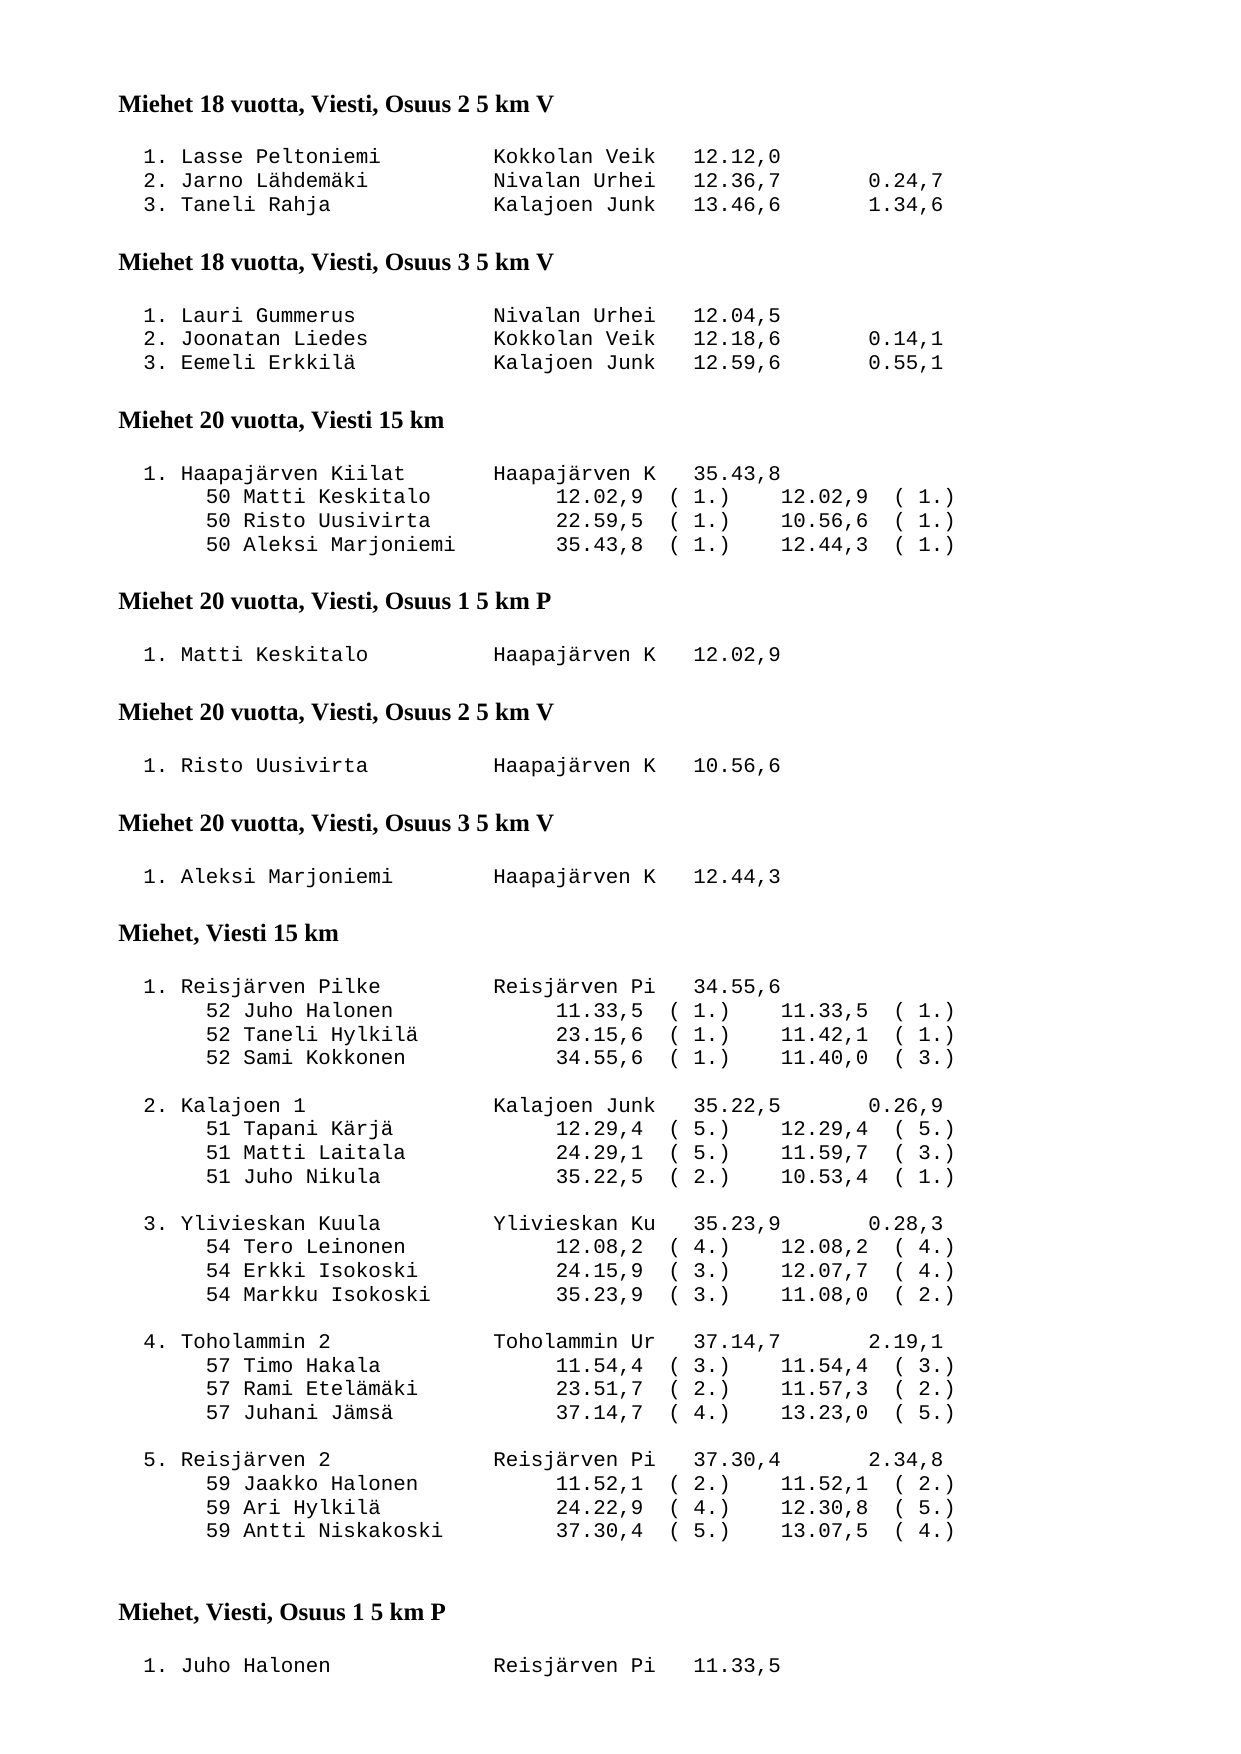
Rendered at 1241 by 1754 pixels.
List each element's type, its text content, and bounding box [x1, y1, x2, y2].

text 52 Taneli Hylkilä 23.15,6 ( 1.) 11.42,1 ( 1.) [118, 1024, 1122, 1047]
text 57 Timo Hakala 11.54,4 ( 3.) 11.54,4 ( 3.) [118, 1355, 1122, 1378]
text Miehet 18 vuotta, Viesti, Osuus 2 5 km V [118, 89, 1122, 117]
text 57 Rami Etelämäki 23.51,7 ( 2.) 11.57,3 ( 2.) [118, 1378, 1122, 1402]
text 2. Joonatan Liedes Kokkolan Veik 12.18,6 0.14,1 [118, 328, 1122, 352]
text Miehet, Viesti 15 km [118, 918, 1122, 947]
text 51 Matti Laitala 24.29,1 ( 5.) 11.59,7 ( 3.) [118, 1142, 1122, 1166]
text 54 Tero Leinonen 12.08,2 ( 4.) 12.08,2 ( 4.) [118, 1237, 1122, 1260]
text 1. Lasse Peltoniemi Kokkolan Veik 12.12,0 [118, 147, 1122, 170]
text 2. Jarno Lähdemäki Nivalan Urhei 12.36,7 0.24,7 [118, 170, 1122, 194]
text 1. Juho Halonen Reisjärven Pi 11.33,5 [118, 1655, 1122, 1678]
text 54 Erkki Isokoski 24.15,9 ( 3.) 12.07,7 ( 4.) [118, 1260, 1122, 1284]
text 51 Juho Nikula 35.22,5 ( 2.) 10.53,4 ( 1.) [118, 1166, 1122, 1189]
text 50 Risto Uusivirta 22.59,5 ( 1.) 10.56,6 ( 1.) [118, 510, 1122, 533]
text 50 Matti Keskitalo 12.02,9 ( 1.) 12.02,9 ( 1.) [118, 486, 1122, 510]
text 1. Haapajärven Kiilat Haapajärven K 35.43,8 [118, 463, 1122, 486]
text Miehet 20 vuotta, Viesti, Osuus 3 5 km V [118, 808, 1122, 837]
text 1. Matti Keskitalo Haapajärven K 12.02,9 [118, 644, 1122, 668]
text 52 Sami Kokkonen 34.55,6 ( 1.) 11.40,0 ( 3.) [118, 1047, 1122, 1071]
text 59 Ari Hylkilä 24.22,9 ( 4.) 12.30,8 ( 5.) [118, 1497, 1122, 1520]
text 1. Reisjärven Pilke Reisjärven Pi 34.55,6 [118, 976, 1122, 1000]
text 59 Antti Niskakoski 37.30,4 ( 5.) 13.07,5 ( 4.) [118, 1520, 1122, 1544]
text Miehet 18 vuotta, Viesti, Osuus 3 5 km V [118, 247, 1122, 275]
text 3. Ylivieskan Kuula Ylivieskan Ku 35.23,9 0.28,3 [118, 1213, 1122, 1237]
text 52 Juho Halonen 11.33,5 ( 1.) 11.33,5 ( 1.) [118, 1000, 1122, 1024]
text 4. Toholammin 2 Toholammin Ur 37.14,7 2.19,1 [118, 1331, 1122, 1355]
text 54 Markku Isokoski 35.23,9 ( 3.) 11.08,0 ( 2.) [118, 1284, 1122, 1307]
text 1. Lauri Gummerus Nivalan Urhei 12.04,5 [118, 304, 1122, 328]
text 1. Aleksi Marjoniemi Haapajärven K 12.44,3 [118, 866, 1122, 889]
text Miehet, Viesti, Osuus 1 5 km P [118, 1597, 1122, 1626]
text 3. Taneli Rahja Kalajoen Junk 13.46,6 1.34,6 [118, 194, 1122, 217]
text 1. Risto Uusivirta Haapajärven K 10.56,6 [118, 755, 1122, 779]
text 50 Aleksi Marjoniemi 35.43,8 ( 1.) 12.44,3 ( 1.) [118, 533, 1122, 557]
text 51 Tapani Kärjä 12.29,4 ( 5.) 12.29,4 ( 5.) [118, 1118, 1122, 1142]
text 57 Juhani Jämsä 37.14,7 ( 4.) 13.23,0 ( 5.) [118, 1402, 1122, 1426]
text Miehet 20 vuotta, Viesti, Osuus 2 5 km V [118, 697, 1122, 726]
text 2. Kalajoen 1 Kalajoen Junk 35.22,5 0.26,9 [118, 1095, 1122, 1118]
text 59 Jaakko Halonen 11.52,1 ( 2.) 11.52,1 ( 2.) [118, 1473, 1122, 1497]
text 3. Eemeli Erkkilä Kalajoen Junk 12.59,6 0.55,1 [118, 352, 1122, 376]
text Miehet 20 vuotta, Viesti, Osuus 1 5 km P [118, 586, 1122, 615]
text 5. Reisjärven 2 Reisjärven Pi 37.30,4 2.34,8 [118, 1449, 1122, 1473]
text Miehet 20 vuotta, Viesti 15 km [118, 405, 1122, 433]
